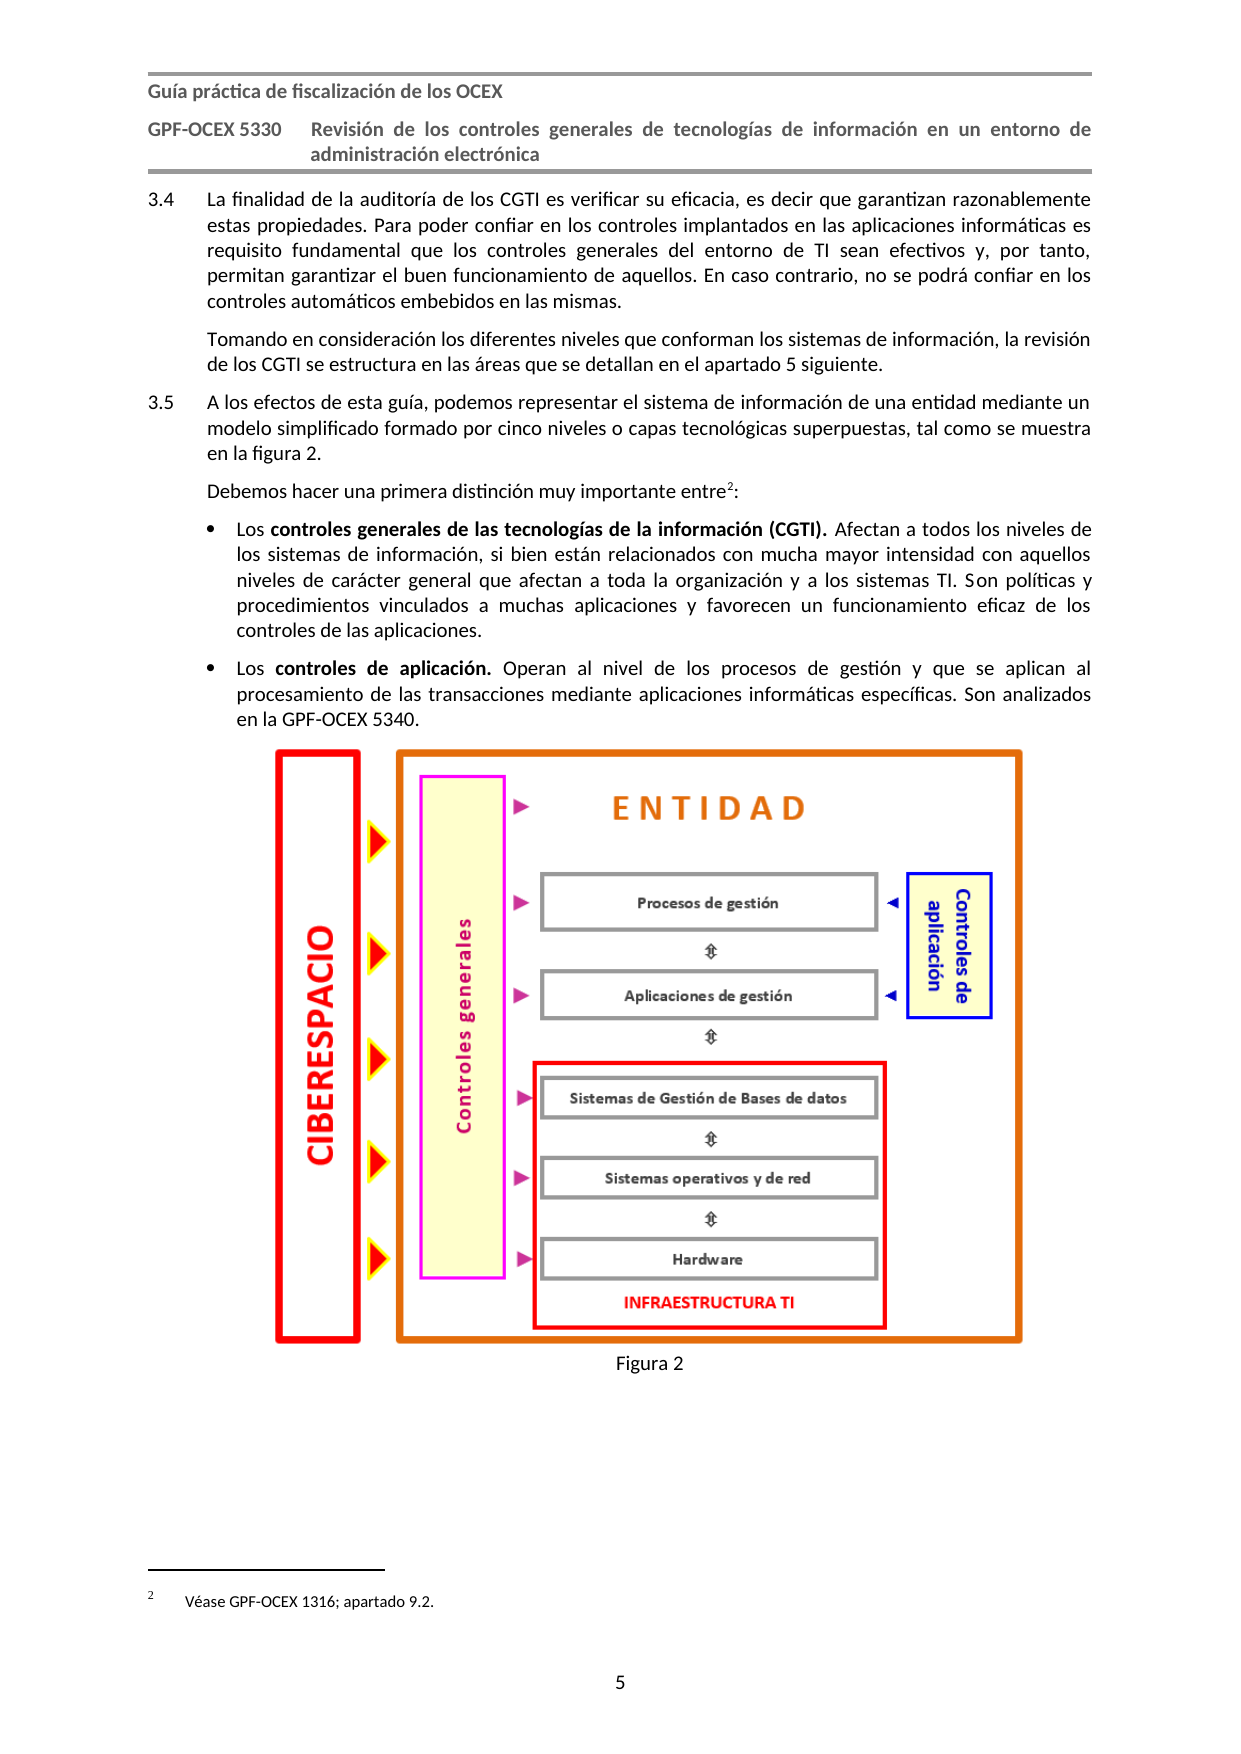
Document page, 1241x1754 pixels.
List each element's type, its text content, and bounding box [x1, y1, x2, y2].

list Los controles de aplicación. Operan al nivel de los procesos de gestión y que se aplican al procesamiento de las transacciones mediante aplicaciones informáticas específicas. Son analizados en la GPF-OCEX 5340. [207, 656, 1092, 732]
picture [270, 744, 1029, 1350]
text 3.4 La finalidad de la auditoría de los CGTI es verificar su eficacia, es decir que garantizan razonablemente estas propiedades. Para poder confiar en los controles implantados en las aplicaciones informáticas es requisito fundamental que los controles generales del entorno de TI sean efectivos y, por tanto, permitan garantizar el buen funcionamiento de aquellos. En caso contrario, no se podrá confiar en los controles automáticos embebidos en las mismas. [148, 186, 1092, 313]
list Los controles generales de las tecnologías de la información (CGTI). Afectan a todos los niveles de los sistemas de información, si bien están relacionados con mucha mayor intensidad con aquellos niveles de carácter general que afectan a toda la organización y a los sistemas TI. Son políticas y procedimientos vinculados a muchas aplicaciones y favorecen un funcionamiento eficaz de los controles de las aplicaciones. [207, 516, 1092, 643]
text Figura 2 [207, 1350, 1092, 1375]
text Debemos hacer una primera distinción muy importante entre: [207, 478, 1092, 503]
text 3.5 A los efectos de esta guía, podemos representar el sistema de información de una entidad mediante un modelo simplificado formado por cinco niveles o capas tecnológicas superpuestas, tal como se muestra en la figura 2. [148, 389, 1092, 466]
text Tomando en consideración los diferentes niveles que conforman los sistemas de información, la revisión de los CGTI se estructura en las áreas que se detallan en el apartado 5 siguiente. [207, 326, 1092, 377]
